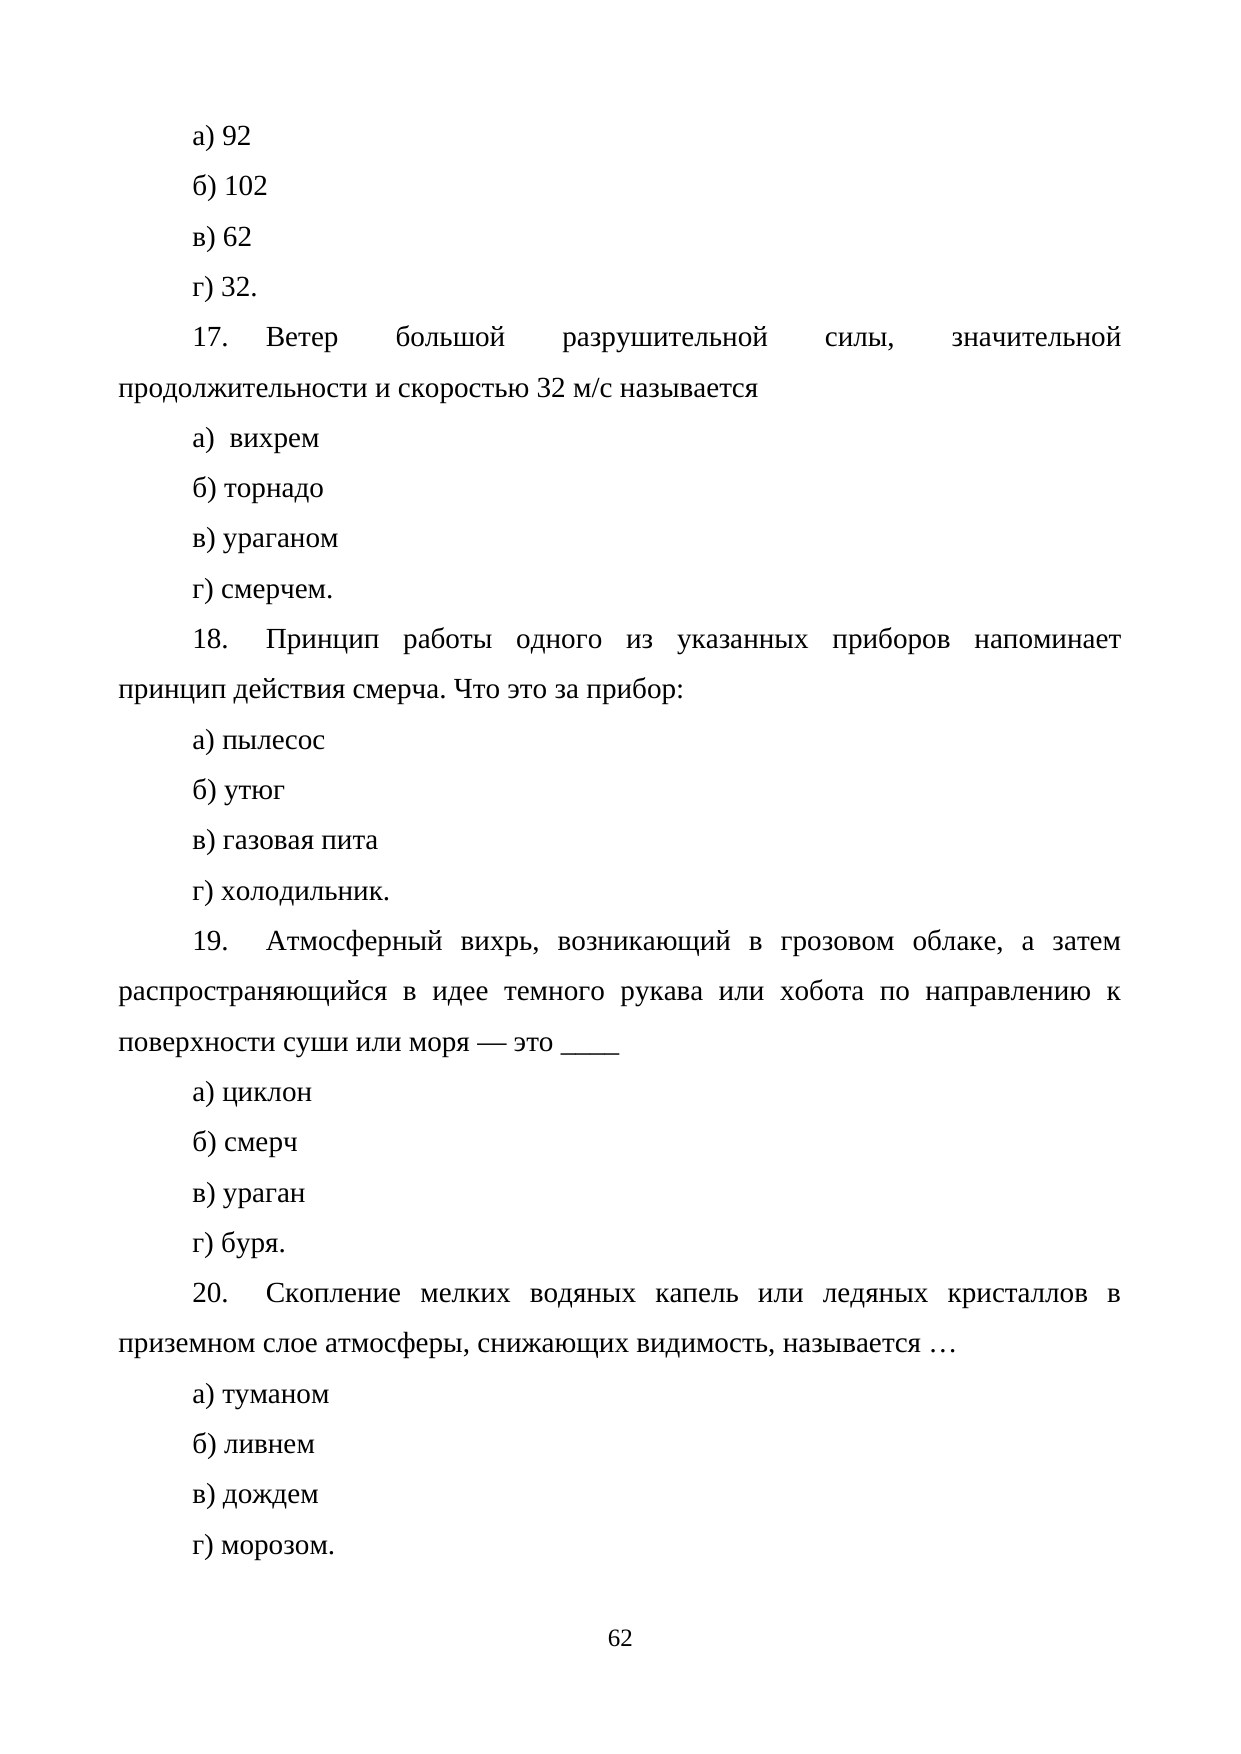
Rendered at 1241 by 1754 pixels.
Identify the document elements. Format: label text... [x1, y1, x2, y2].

list Скопление мелких водяных капель или ледяных кристаллов в приземном слое атмосферы, снижающих видимость, называется … [118, 1275, 1122, 1359]
text б) торнадо [118, 470, 1122, 504]
text г) смерчем. [118, 571, 1122, 604]
text в) ураганом [118, 521, 1122, 554]
text в) ураган [118, 1175, 1122, 1208]
list Ветер большой разрушительной силы, значительной продолжительности и скоростью 32 м/с называется [118, 319, 1122, 403]
text а) пылесос [118, 722, 1122, 755]
text а) туманом [118, 1376, 1122, 1409]
list Атмосферный вихрь, возникающий в грозовом облаке, а затем распространяющийся в идее темного рукава или хобота по направлению к поверхности суши или моря — это ____ [118, 923, 1122, 1057]
text б) 102 [118, 168, 1122, 202]
text б) смерч [118, 1124, 1122, 1158]
text а) вихрем [118, 420, 1122, 453]
text а) 92 [118, 118, 1122, 152]
text б) ливнем [118, 1426, 1122, 1460]
text г) 32. [118, 269, 1122, 303]
text г) холодильник. [118, 873, 1122, 906]
text г) буря. [118, 1225, 1122, 1258]
text в) газовая пита [118, 822, 1122, 856]
text б) утюг [118, 772, 1122, 806]
text в) дождем [118, 1477, 1122, 1510]
list Принцип работы одного из указанных приборов напоминает принцип действия смерча. Что это за прибор: [118, 621, 1122, 705]
text а) циклон [118, 1074, 1122, 1108]
text г) морозом. [118, 1527, 1122, 1560]
text в) 62 [118, 219, 1122, 252]
